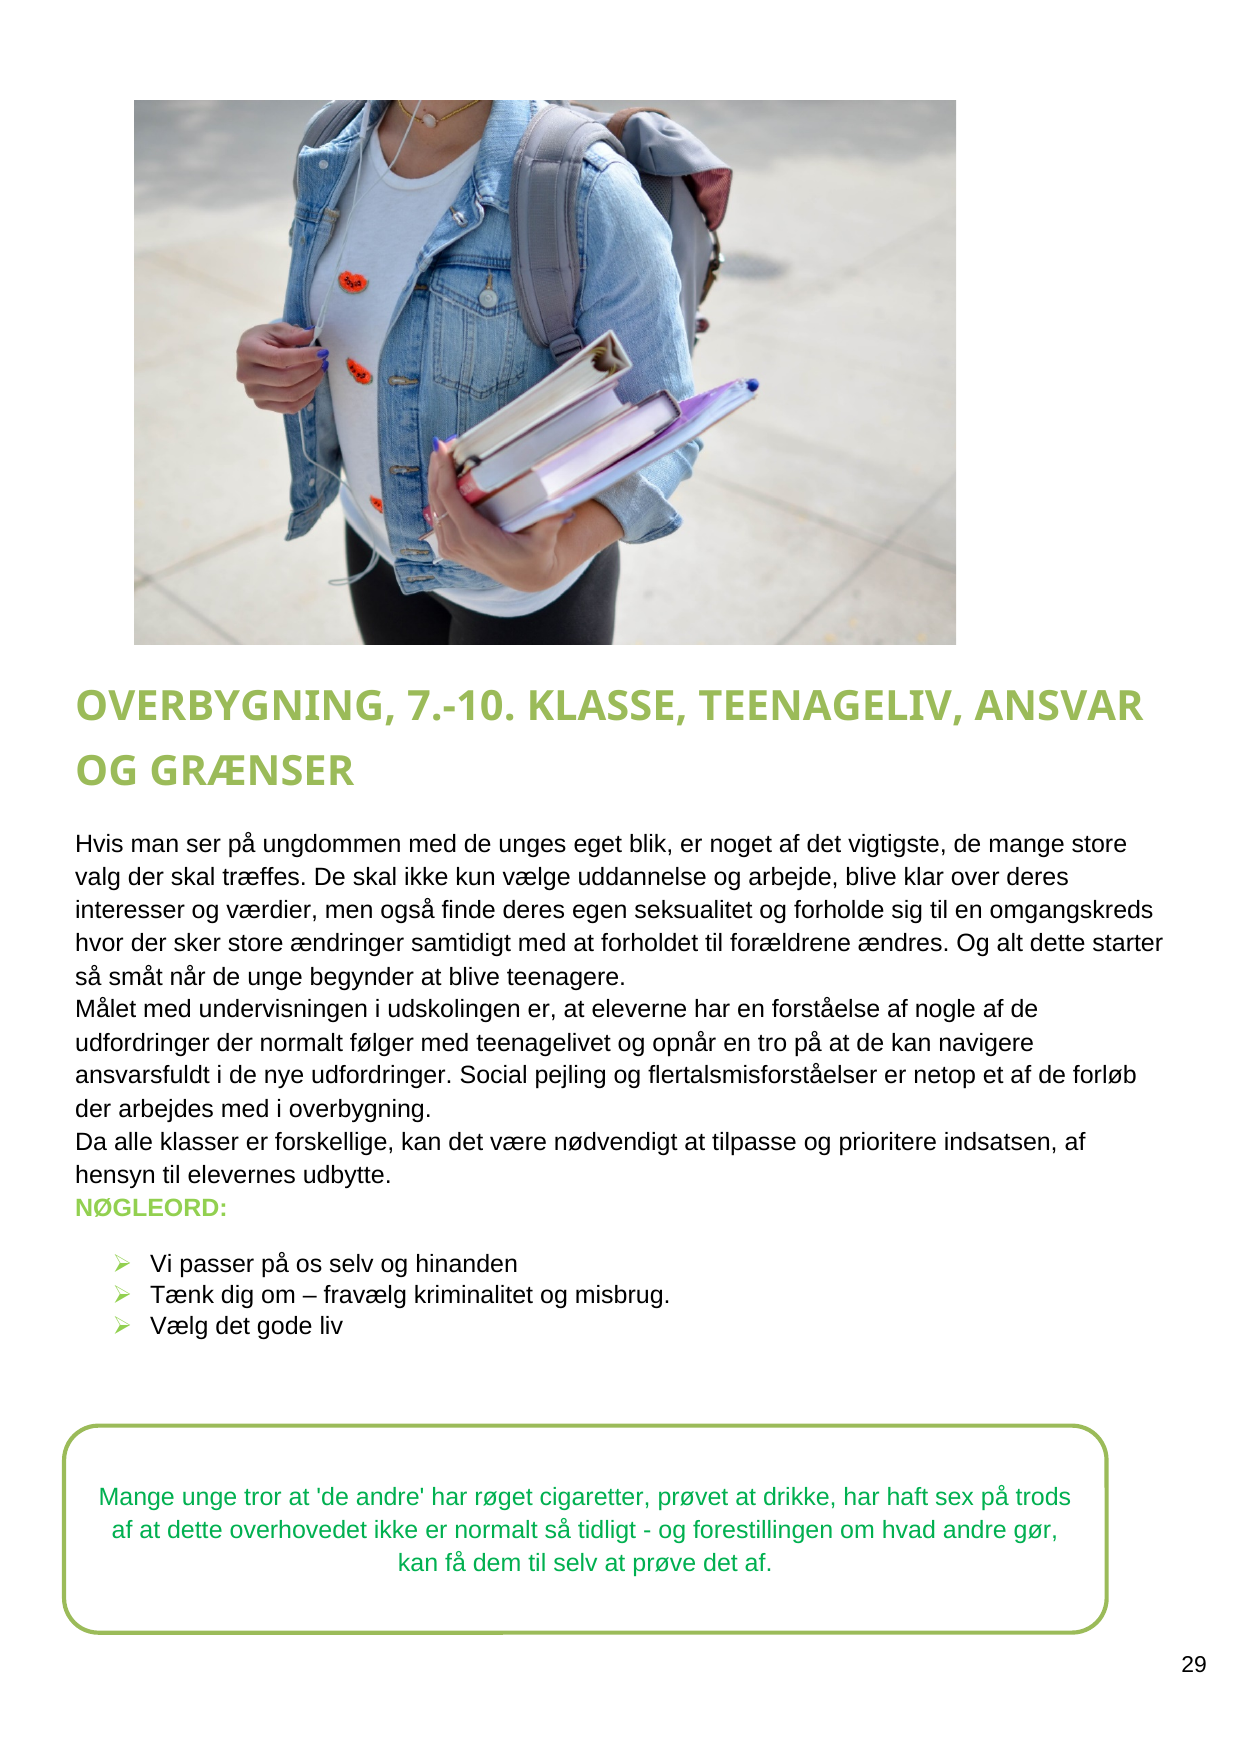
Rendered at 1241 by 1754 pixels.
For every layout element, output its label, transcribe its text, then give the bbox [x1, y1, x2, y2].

text Da alle klasser er forskellige, kan det være nødvendigt at tilpasse og prioritere indsatsen, af hensyn til elevernes udbytte. [75, 1127, 1165, 1188]
list Vælg det gode liv [112, 1311, 1165, 1340]
text Hvis man ser på ungdommen med de unges eget blik, er noget af det vigtigste, de mange store valg der skal træffes. De skal ikke kun vælge uddannelse og arbejde, blive klar over deres interesser og værdier, men også finde deres egen seksualitet og forholde sig til en omgangskreds hvor der sker store ændringer samtidigt med at forholdet til forældrene ændres. Og alt dette starter så småt når de unge begynder at blive teenagere. [75, 829, 1165, 990]
subtitle Nøgleord: [75, 1193, 1165, 1221]
subtitle Overbygning, 7.-10. klasse, Teenageliv, ansvar og grænser [75, 676, 1165, 798]
text Målet med undervisningen i udskolingen er, at eleverne har en forståelse af nogle af de udfordringer der normalt følger med teenagelivet og opnår en tro på at de kan navigere ansvarsfuldt i de nye udfordringer. Social pejling og flertalsmisforståelser er netop et af de forløb der arbejdes med i overbygning. [75, 994, 1165, 1122]
list Vi passer på os selv og hinanden [112, 1248, 1165, 1277]
list Tænk dig om – fravælg kriminalitet og misbrug. [112, 1280, 1165, 1308]
picture [134, 100, 957, 645]
